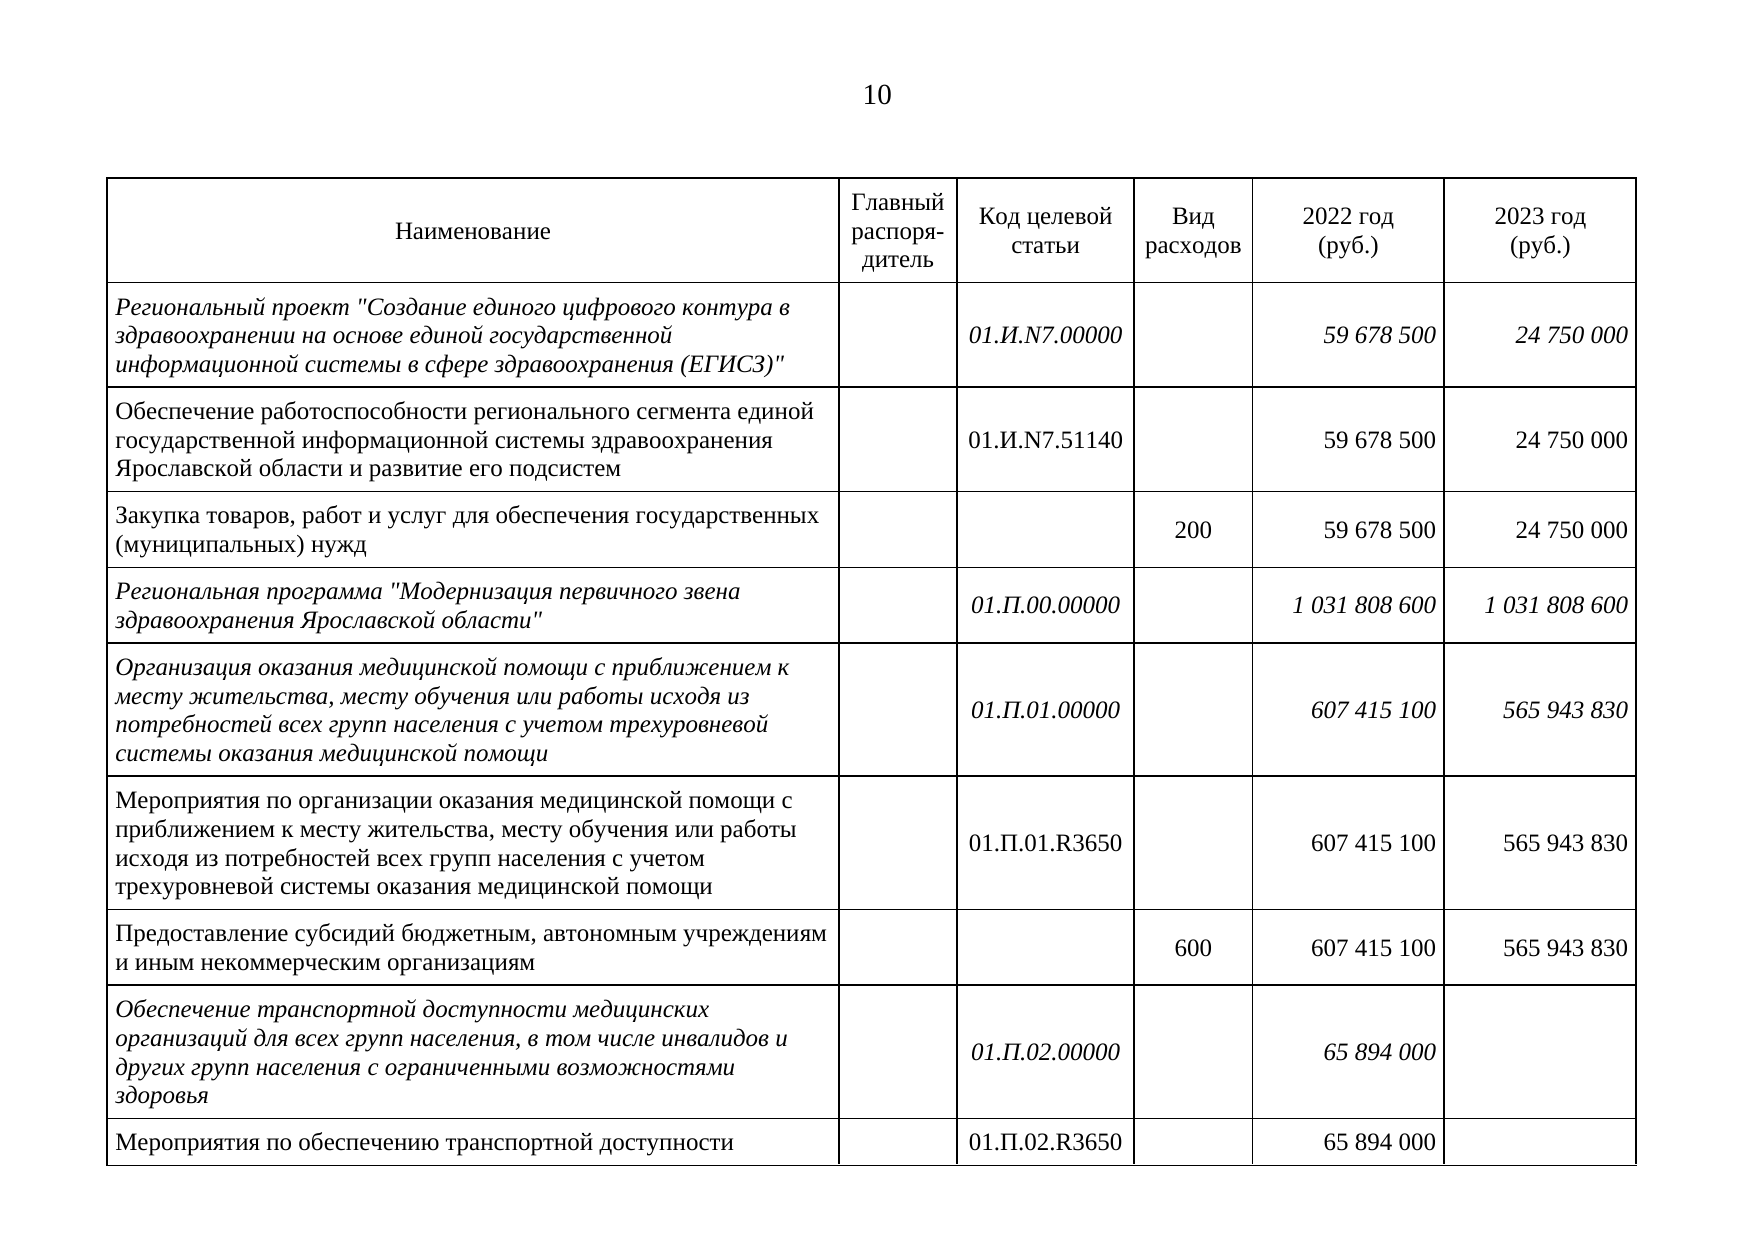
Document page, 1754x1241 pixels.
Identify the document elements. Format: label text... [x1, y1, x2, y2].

table_cell Региональный проект "Создание единого цифрового контура в здравоохранении на основе единой государственной информационной системы в сфере здравоохранения (ЕГИСЗ)" [108, 283, 838, 386]
table_cell [1135, 568, 1252, 642]
table_cell [1135, 644, 1252, 775]
table_cell Предоставление субсидий бюджетным, автономным учреждениям и иным некоммерческим организациям [108, 910, 838, 984]
table_cell 65 894 000 [1253, 986, 1443, 1117]
table_cell [840, 777, 956, 908]
table_cell Организация оказания медицинской помощи с приближением к месту жительства, месту обучения или работы исходя из потребностей всех групп населения с учетом трехуровневой системы оказания медицинской помощи [108, 644, 838, 775]
table_cell [840, 388, 956, 491]
table_cell 24 750 000 [1445, 283, 1635, 386]
table_cell 01.И.N7.51140 [958, 388, 1133, 491]
table_cell [840, 1119, 956, 1164]
table_cell [1135, 777, 1252, 908]
table_cell [1135, 388, 1252, 491]
table_header 2023 год (руб.) [1445, 179, 1635, 282]
table_cell [958, 492, 1133, 566]
table_cell 01.И.N7.00000 [958, 283, 1133, 386]
table_cell 565 943 830 [1445, 777, 1635, 908]
table_cell [958, 910, 1133, 984]
table_cell [1135, 986, 1252, 1117]
table_cell 200 [1135, 492, 1252, 566]
table_cell [840, 644, 956, 775]
table_cell 65 894 000 [1253, 1119, 1443, 1164]
table_header Наименование [108, 179, 838, 282]
table_cell 565 943 830 [1445, 910, 1635, 984]
table_cell 1 031 808 600 [1253, 568, 1443, 642]
table_cell [840, 568, 956, 642]
table_cell Обеспечение транспортной доступности медицинских организаций для всех групп населения, в том числе инвалидов и других групп населения с ограниченными возможностями здоровья [108, 986, 838, 1117]
table_cell 607 415 100 [1253, 644, 1443, 775]
table_cell [840, 492, 956, 566]
table_header Главный распоря-дитель [840, 179, 956, 282]
table_header Код целевой статьи [958, 179, 1133, 282]
table_cell [840, 910, 956, 984]
table_cell [1445, 1119, 1635, 1164]
table_cell Региональная программа "Модернизация первичного звена здравоохранения Ярославской области" [108, 568, 838, 642]
table_cell 59 678 500 [1253, 388, 1443, 491]
table_cell Обеспечение работоспособности регионального сегмента единой государственной информационной системы здравоохранения Ярославской области и развитие его подсистем [108, 388, 838, 491]
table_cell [108, 1119, 838, 1164]
table_cell [840, 986, 956, 1117]
table_cell 01.П.01.R3650 [958, 777, 1133, 908]
table_cell [1135, 1119, 1252, 1164]
table_cell Закупка товаров, работ и услуг для обеспечения государственных (муниципальных) нужд [108, 492, 838, 566]
table_cell [1445, 986, 1635, 1117]
table_cell [840, 283, 956, 386]
table_cell 01.П.02.R3650 [958, 1119, 1133, 1164]
table_cell 59 678 500 [1253, 283, 1443, 386]
table_cell 24 750 000 [1445, 492, 1635, 566]
table_cell 607 415 100 [1253, 910, 1443, 984]
table_header 2022 год (руб.) [1253, 179, 1443, 282]
table_cell 01.П.02.00000 [958, 986, 1133, 1117]
table_cell 607 415 100 [1253, 777, 1443, 908]
table_cell 1 031 808 600 [1445, 568, 1635, 642]
table_cell Мероприятия по организации оказания медицинской помощи с приближением к месту жительства, месту обучения или работы исходя из потребностей всех групп населения с учетом трехуровневой системы оказания медицинской помощи [108, 777, 838, 908]
table_cell 565 943 830 [1445, 644, 1635, 775]
table_cell 600 [1135, 910, 1252, 984]
table_cell [1135, 283, 1252, 386]
table_cell 59 678 500 [1253, 492, 1443, 566]
table_cell 01.П.01.00000 [958, 644, 1133, 775]
table_header Вид расходов [1135, 179, 1252, 282]
table_cell 24 750 000 [1445, 388, 1635, 491]
table_cell 01.П.00.00000 [958, 568, 1133, 642]
